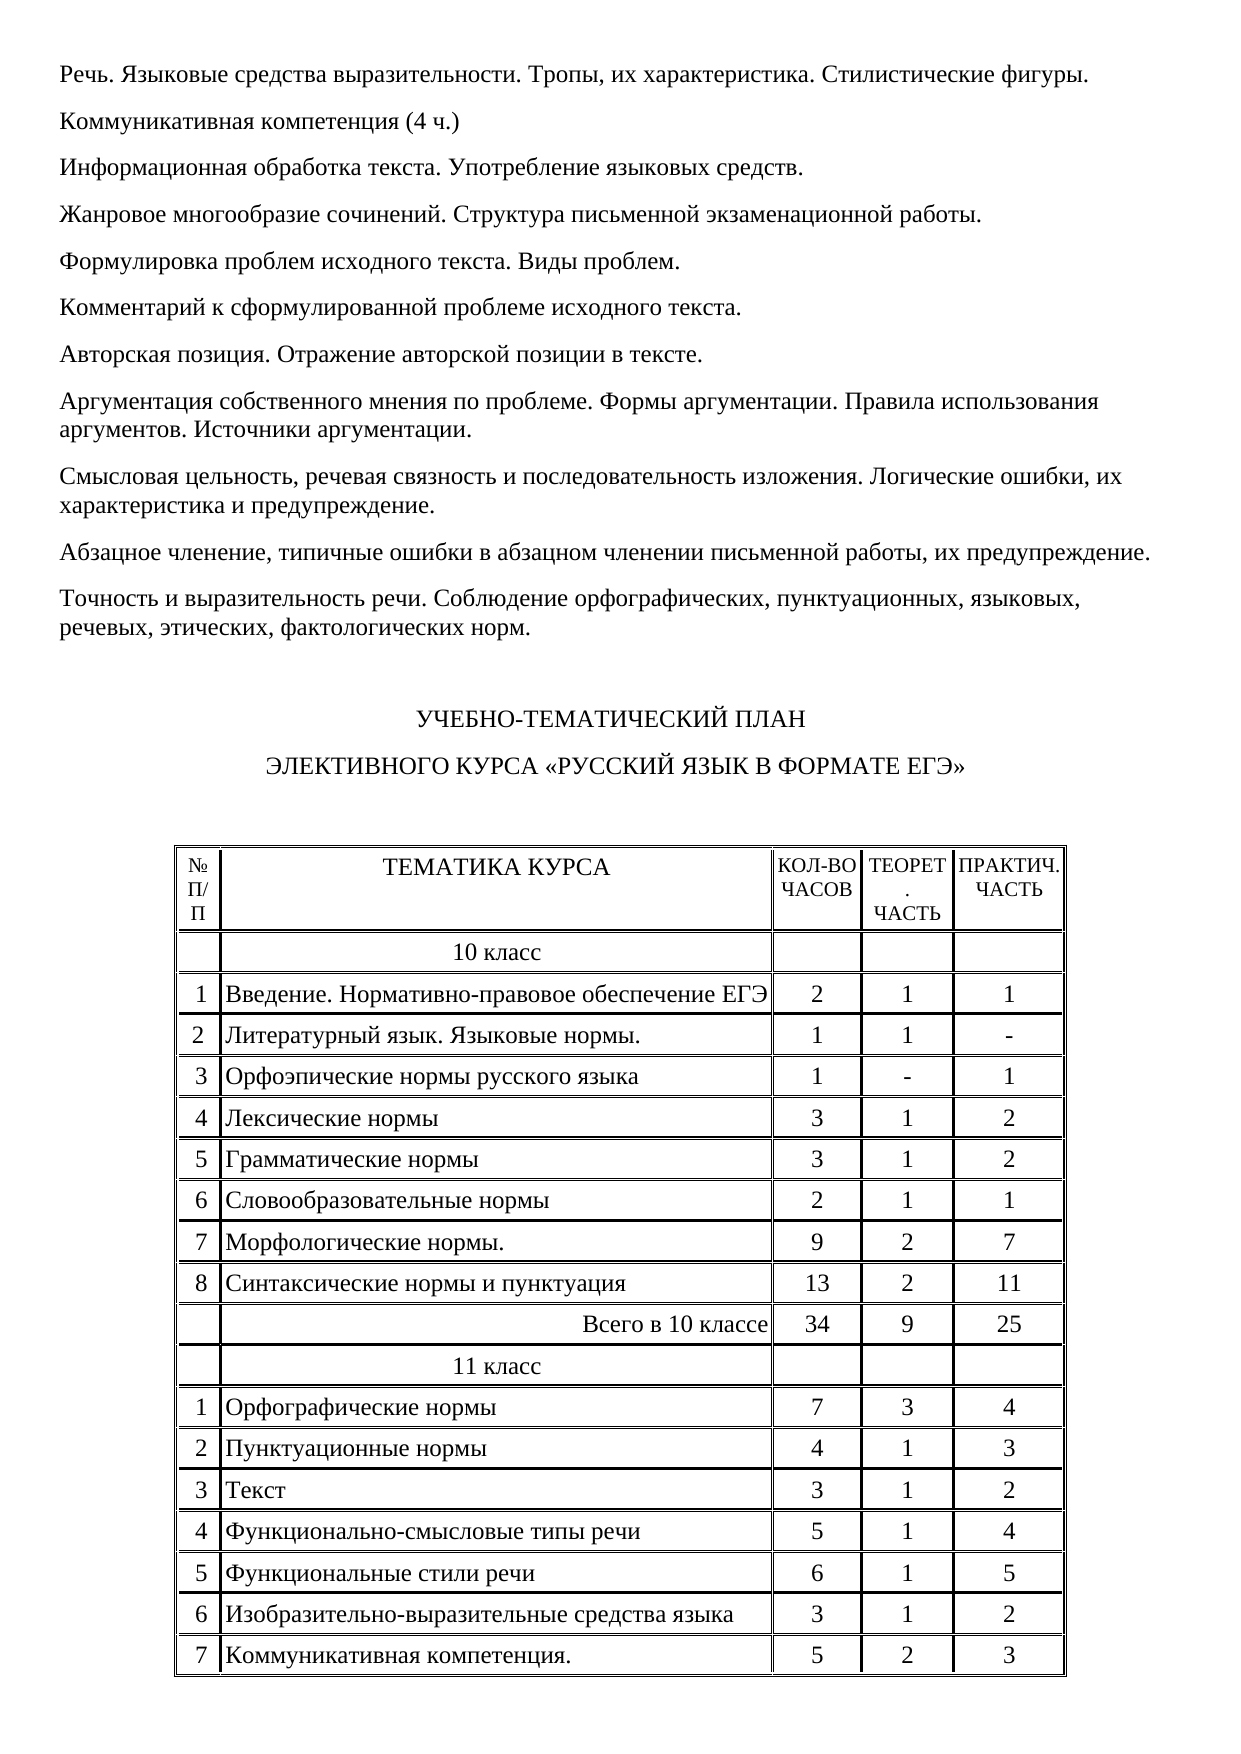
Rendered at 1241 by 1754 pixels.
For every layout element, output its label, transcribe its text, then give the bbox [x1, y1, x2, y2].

table_cell 1 [175, 971, 220, 1012]
table_cell 1 [774, 1015, 860, 1053]
table_cell 1 [863, 974, 952, 1012]
table_cell 5 [773, 1636, 861, 1674]
text Аргументация собственного мнения по проблеме. Формы аргументации. Правила использования аргументов. Источники аргументации. [59, 386, 1181, 443]
table_cell Текст [222, 1470, 771, 1508]
table_cell 9 [863, 1305, 952, 1343]
table_cell 3 [774, 1098, 860, 1136]
table_cell 1 [863, 1098, 952, 1136]
text Смысловая цельность, речевая связность и последовательность изложения. Логические ошибки, их характеристика и предупреждение. [59, 461, 1181, 519]
table_cell 1 [863, 1181, 952, 1219]
table_cell - [863, 1057, 952, 1095]
table_cell 2 [177, 1012, 219, 1053]
table_cell 9 [774, 1222, 860, 1260]
text Информационная обработка текста. Употребление языковых средств. [59, 152, 1181, 181]
table_cell 5 [177, 1136, 219, 1177]
table_cell 1 [863, 1553, 952, 1591]
table_cell 1 [863, 1594, 952, 1632]
table_cell Грамматические нормы [222, 1140, 771, 1177]
table_cell 2 [774, 1181, 860, 1219]
table_cell 4 [175, 1095, 220, 1136]
table_cell Морфологические нормы. [222, 1222, 771, 1260]
table_cell 5 [953, 1550, 1065, 1591]
table_cell 2 [863, 1264, 952, 1302]
table_cell 2 [861, 1636, 953, 1674]
table_cell 3 [177, 1054, 219, 1095]
text Формулировка проблем исходного текста. Виды проблем. [59, 246, 1181, 274]
table_cell 2 [955, 1591, 1063, 1632]
table_header КОЛ-ВО ЧАСОВ [773, 848, 861, 929]
table_cell 10 класс [222, 933, 771, 971]
table_cell 7 [774, 1388, 860, 1426]
text Коммуникативная компетенция (4 ч.) [59, 106, 1181, 134]
table_cell Синтаксические нормы и пунктуация [222, 1264, 771, 1302]
text Речь. Языковые средства выразительности. Тропы, их характеристика. Стилистические фигуры. [59, 59, 1181, 88]
table_cell Изобразительно-выразительные средства языка [222, 1594, 771, 1632]
text Жанровое многообразие сочинений. Структура письменной экзаменационной работы. [59, 199, 1181, 228]
table_cell [175, 1343, 219, 1384]
table_cell Функциональные стили речи [222, 1553, 771, 1591]
table_cell 4 [177, 1508, 219, 1550]
table_cell 1 [863, 1429, 952, 1467]
table_cell 1 [863, 1512, 952, 1550]
table_cell 3 [863, 1388, 952, 1426]
table_cell [955, 929, 1064, 971]
table_cell [863, 933, 952, 971]
text Точность и выразительность речи. Соблюдение орфографических, пунктуационных, языковых, речевых, этических, фактологических норм. [59, 583, 1181, 641]
table_cell Введение. Нормативно-правовое обеспечение ЕГЭ [222, 974, 771, 1012]
text Комментарий к сформулированной проблеме исходного текста. [59, 292, 1181, 321]
table_cell 2 [955, 1136, 1064, 1177]
table_cell 5 [774, 1512, 860, 1550]
table_cell 7 [177, 1219, 219, 1260]
table_cell - [955, 1012, 1063, 1053]
table_cell 11 [955, 1260, 1064, 1302]
table_cell [955, 1343, 1065, 1384]
table_cell 6 [177, 1591, 219, 1632]
table_cell 34 [774, 1305, 860, 1343]
table_cell [774, 933, 860, 971]
table_cell 3 [953, 1633, 1064, 1674]
table_cell [774, 1346, 860, 1384]
table_cell Орфографические нормы [222, 1388, 771, 1426]
table_header ТЕМАТИКА КУРСА [220, 848, 773, 929]
table_cell 8 [177, 1260, 219, 1302]
table_cell 25 [953, 1302, 1065, 1343]
table_cell 11 класс [222, 1346, 771, 1384]
table_cell 1 [863, 1140, 952, 1177]
table_cell 6 [177, 1178, 219, 1219]
table_cell 7 [177, 1633, 220, 1674]
table_cell 3 [953, 1426, 1065, 1467]
table_cell 1 [955, 1178, 1064, 1219]
table_cell 1 [953, 971, 1065, 1012]
text УЧЕБНО-ТЕМАТИЧЕСКИЙ ПЛАН [59, 704, 1181, 733]
table_cell 4 [955, 1384, 1064, 1426]
table_cell 2 [953, 1095, 1065, 1136]
table_cell Пунктуационные нормы [222, 1429, 771, 1467]
table_cell 6 [774, 1553, 860, 1591]
table_cell 3 [774, 1470, 860, 1508]
table_cell 3 [774, 1140, 860, 1177]
table_header ТЕОРЕТ. ЧАСТЬ [861, 848, 953, 929]
table_cell Литературный язык. Языковые нормы. [222, 1015, 771, 1053]
table_cell [863, 1346, 952, 1384]
table_cell Словообразовательные нормы [222, 1181, 771, 1219]
table_cell 4 [774, 1429, 860, 1467]
table_cell Орфоэпические нормы русского языка [222, 1057, 771, 1095]
table_cell 2 [774, 974, 860, 1012]
table_cell [177, 929, 219, 971]
table_cell 4 [955, 1508, 1064, 1550]
table_cell 3 [177, 1467, 219, 1508]
table_header № П/П [177, 848, 220, 929]
table_cell Функционально-смысловые типы речи [222, 1512, 771, 1550]
table_cell Коммуникативная компетенция. [220, 1636, 773, 1674]
table_cell 7 [955, 1219, 1063, 1260]
text Абзацное членение, типичные ошибки в абзацном членении письменной работы, их предупреждение. [59, 537, 1181, 565]
table_cell [175, 1302, 220, 1343]
table_cell 1 [177, 1384, 219, 1426]
table_cell 1 [863, 1015, 952, 1053]
table_cell 13 [774, 1264, 860, 1302]
table_cell 1 [774, 1057, 860, 1095]
text Авторская позиция. Отражение авторской позиции в тексте. [59, 339, 1181, 368]
table_cell 1 [955, 1054, 1064, 1095]
table_cell Лексические нормы [222, 1098, 771, 1136]
text ЭЛЕКТИВНОГО КУРСА «РУССКИЙ ЯЗЫК В ФОРМАТЕ ЕГЭ» [59, 751, 1181, 780]
table_cell 5 [175, 1550, 220, 1591]
table_cell 2 [175, 1426, 220, 1467]
table_cell 2 [863, 1222, 952, 1260]
table_cell Всего в 10 классе [222, 1305, 771, 1343]
table_header ПРАКТИЧ. ЧАСТЬ [953, 848, 1063, 929]
table_cell 1 [863, 1470, 952, 1508]
table_cell 2 [955, 1467, 1063, 1508]
table_cell 3 [774, 1594, 860, 1632]
